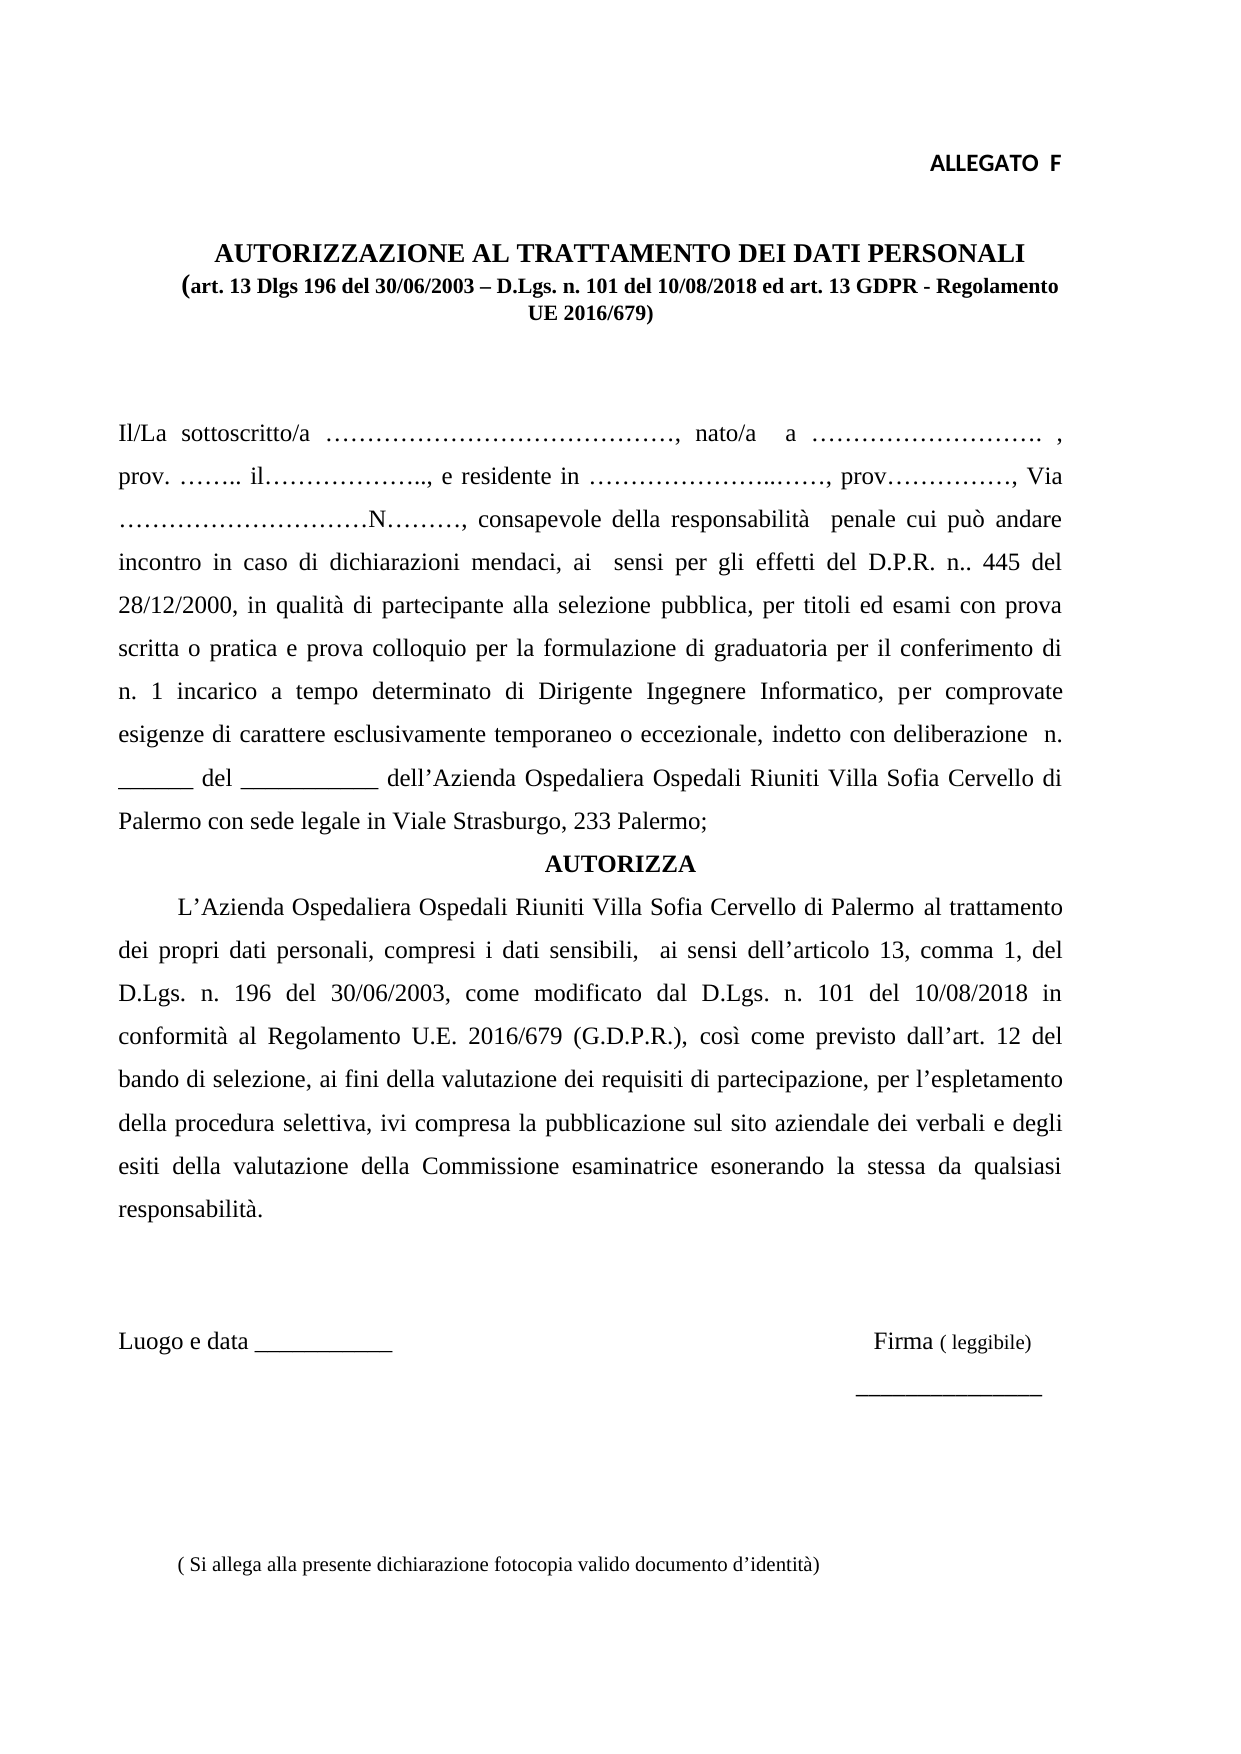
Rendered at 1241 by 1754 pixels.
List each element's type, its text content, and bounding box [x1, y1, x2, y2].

text Luogo e data ___________ Firma ( leggibile) [118, 1326, 1063, 1355]
text L’Azienda Ospedaliera Ospedali Riuniti Villa Sofia Cervello di Palermo al trattamento dei propri dati personali, compresi i dati sensibili, ai sensi dell’articolo 13, comma 1, del D.Lgs. n. 196 del 30/06/2003, come modificato dal D.Lgs. n. 101 del 10/08/2018 in conformità al Regolamento U.E. 2016/679 (G.D.P.R.), così come previsto dall’art. 12 del bando di selezione, ai fini della valutazione dei requisiti di partecipazione, per l’espletamento della procedura selettiva, ivi compresa la pubblicazione sul sito aziendale dei verbali e degli esiti della valutazione della Commissione esaminatrice esonerando la stessa da qualsiasi responsabilità. [118, 892, 1063, 1223]
text _______________ [856, 1369, 1063, 1399]
text Il/La sottoscritto/a ……………………………………, nato/a a ………………………. , prov. …….. il……………….., e residente in …………………..……, prov……………, Via …………………………N………, consapevole della responsabilità penale cui può andare incontro in caso di dichiarazioni mendaci, ai sensi per gli effetti del D.P.R. n.. 445 del 28/12/2000, in qualità di partecipante alla selezione pubblica, per titoli ed esami con prova scritta o pratica e prova colloquio per la formulazione di graduatoria per il conferimento di n. 1 incarico a tempo determinato di Dirigente Ingegnere Informatico, per comprovate esigenze di carattere esclusivamente temporaneo o eccezionale, indetto con deliberazione n. ______ del ___________ dell’Azienda Ospedaliera Ospedali Riuniti Villa Sofia Cervello di Palermo con sede legale in Viale Strasburgo, 233 Palermo; [118, 418, 1063, 834]
text (art. 13 Dlgs 196 del 30/06/2003 – D.Lgs. n. 101 del 10/08/2018 ed art. 13 GDPR - Regolamento UE 2016/679) [118, 268, 1063, 325]
text AUTORIZZAZIONE AL TRATTAMENTO DEI DATI PERSONALI [118, 237, 1063, 268]
text AUTORIZZA [118, 849, 1063, 878]
text ( Si allega alla presente dichiarazione fotocopia valido documento d’identità) [118, 1552, 1063, 1576]
text ALLEGATO F [561, 148, 1122, 178]
